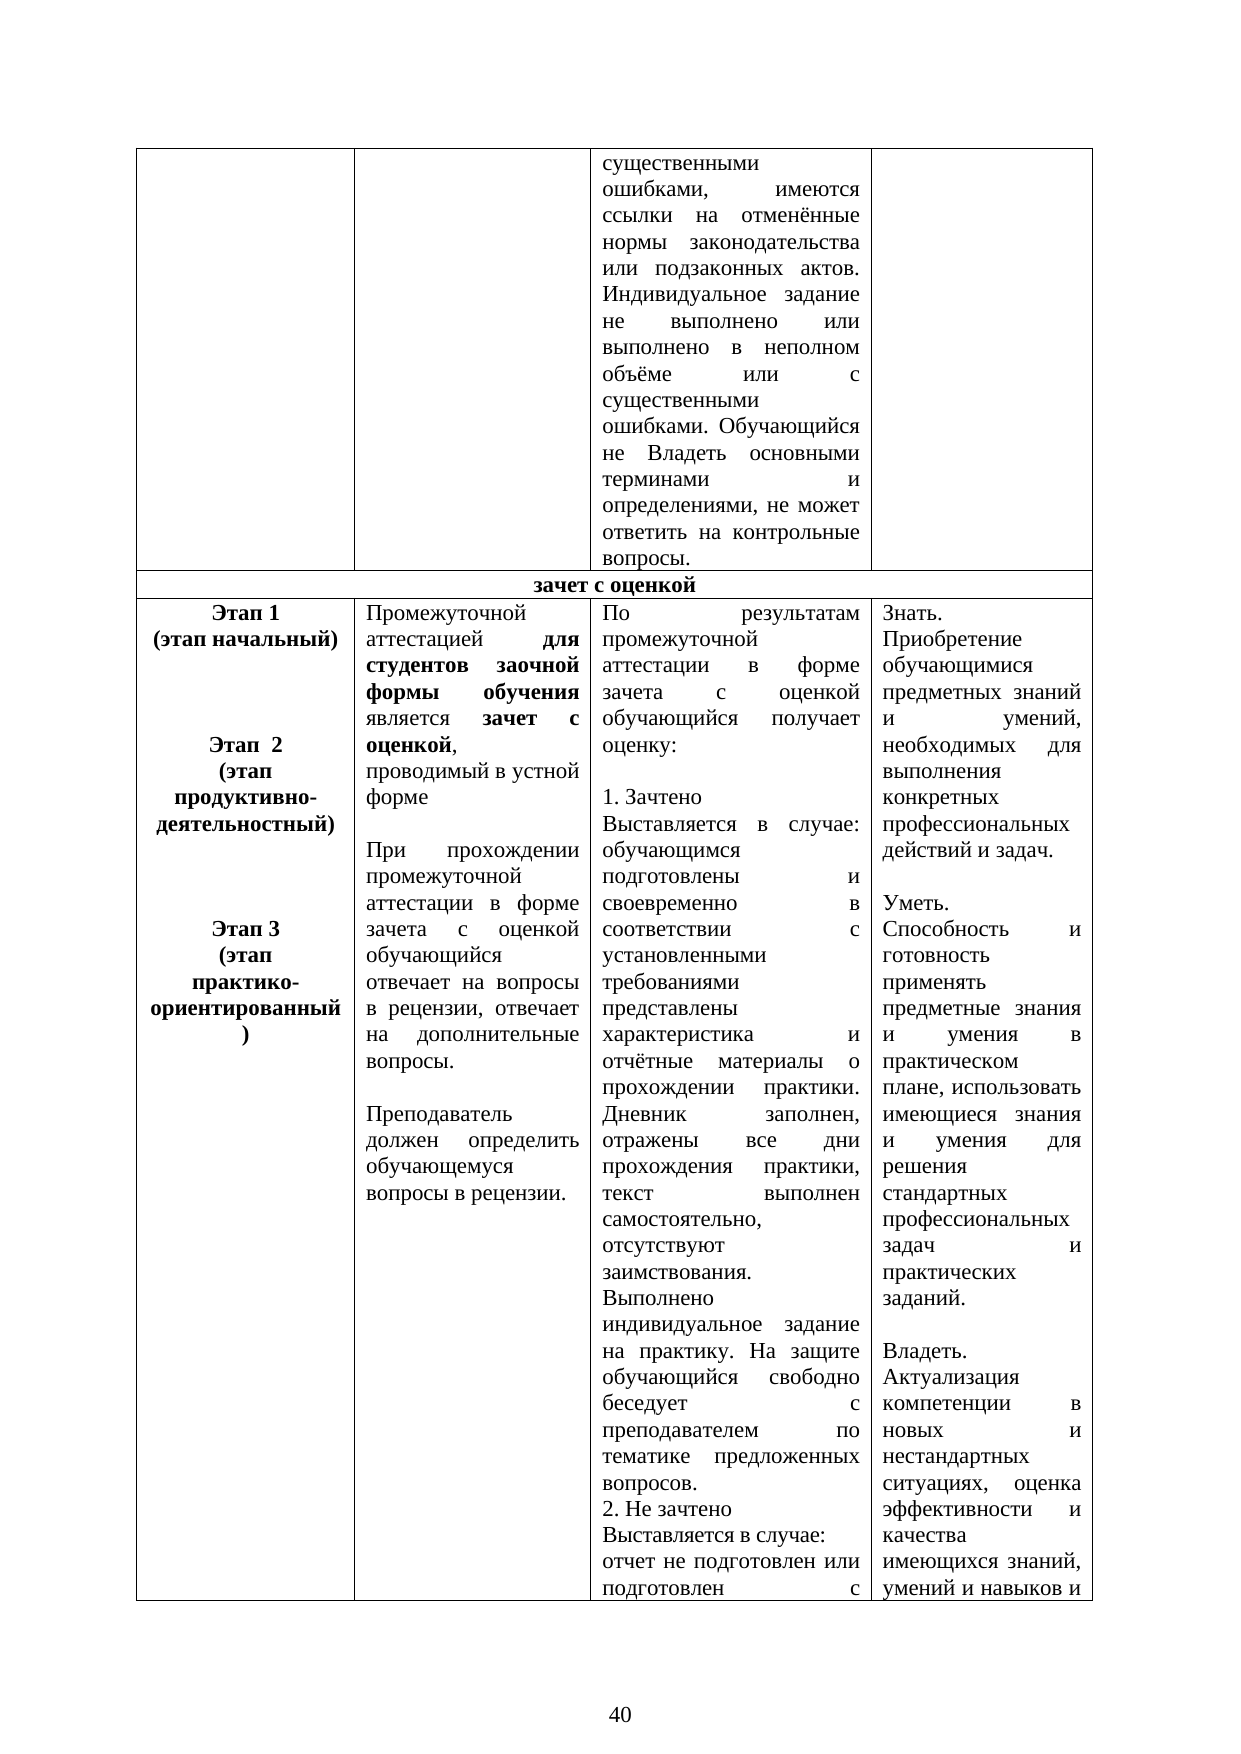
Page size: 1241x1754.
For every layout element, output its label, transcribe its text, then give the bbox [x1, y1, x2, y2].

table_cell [137, 149, 354, 570]
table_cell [137, 599, 354, 1600]
table_cell зачет с оценкой [137, 571, 1092, 598]
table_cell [591, 149, 871, 570]
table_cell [591, 599, 871, 1600]
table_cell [872, 149, 1092, 570]
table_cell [872, 599, 1092, 1600]
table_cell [355, 149, 590, 570]
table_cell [355, 599, 590, 1600]
